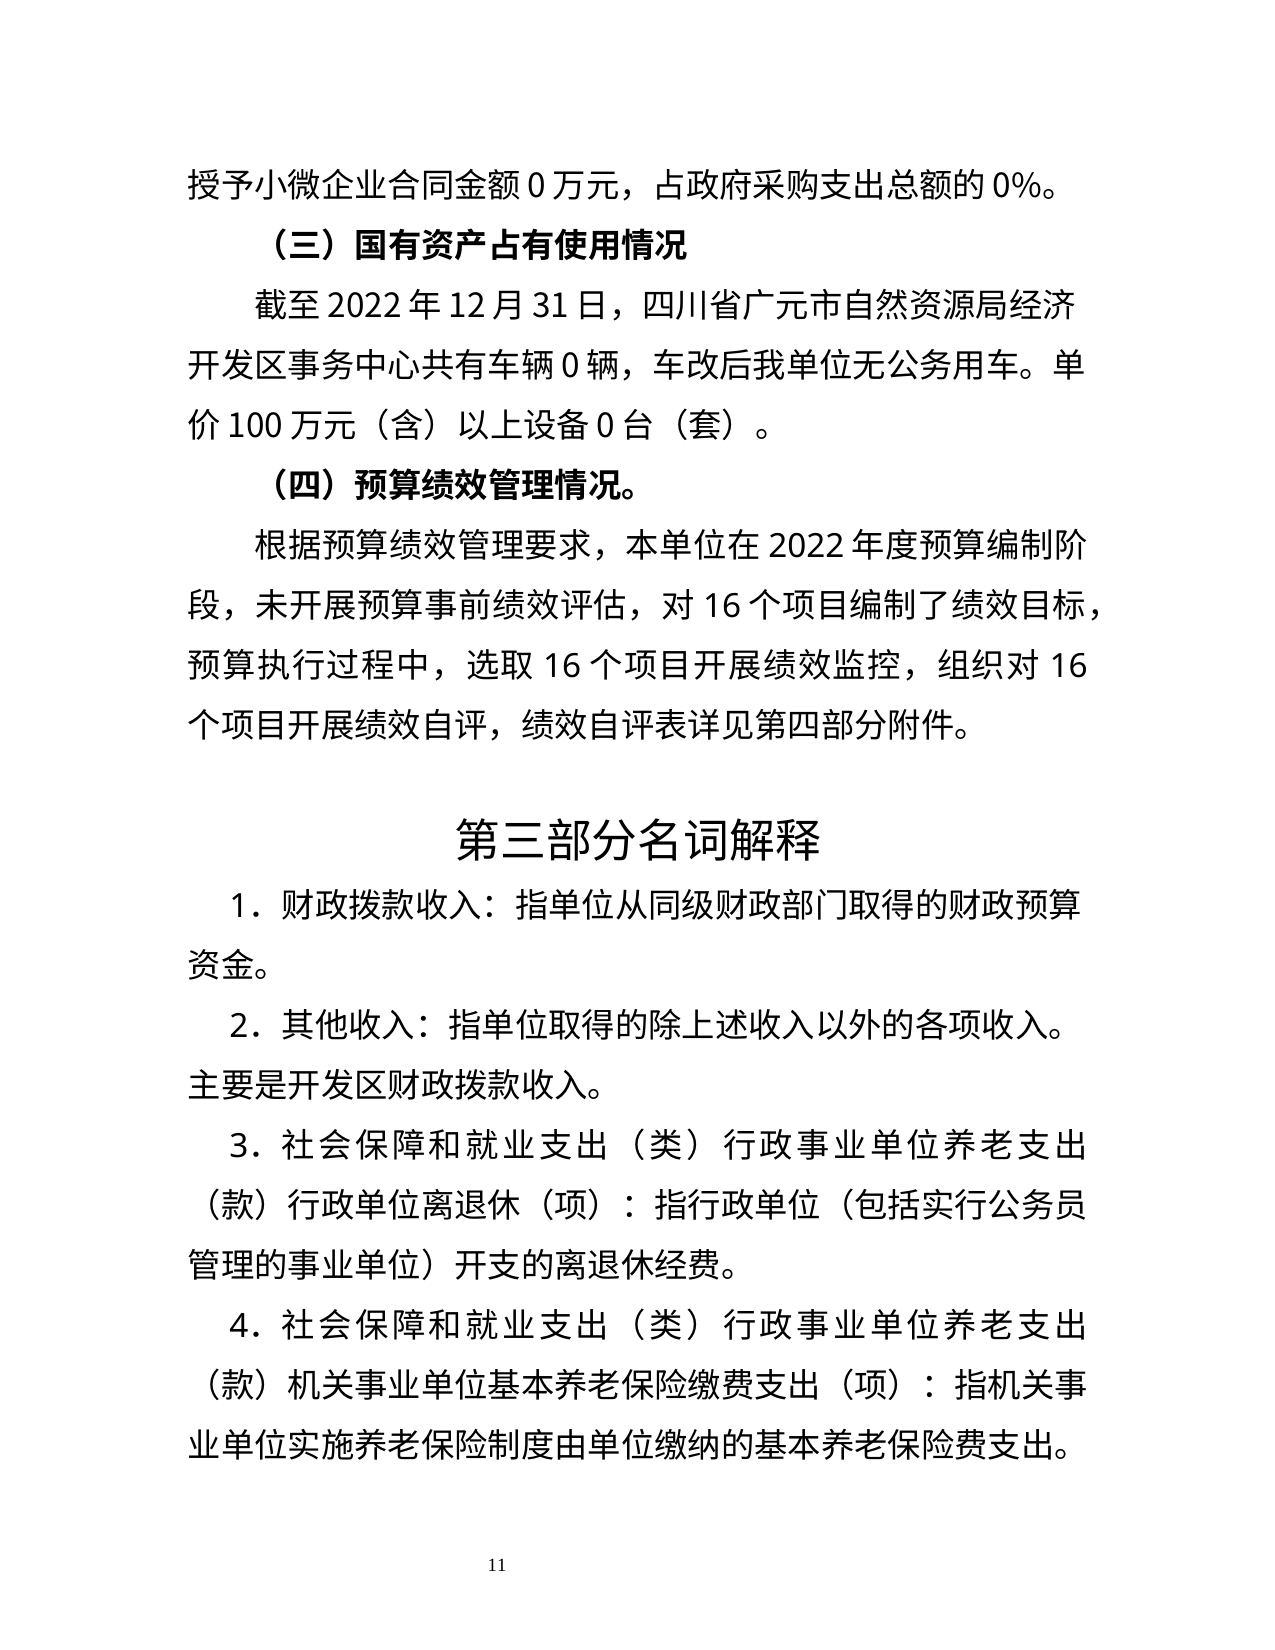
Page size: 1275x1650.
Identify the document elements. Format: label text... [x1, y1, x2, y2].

text （四）预算绩效管理情况。 [187, 450, 1087, 510]
list 财政拨款收入：指单位从同级财政部门取得的财政预算资金。 [187, 870, 1087, 990]
text （三）国有资产占有使用情况 [187, 210, 1087, 270]
list 社会保障和就业支出（类）行政事业单位养老支出（款）行政单位离退休（项）：指行政单位（包括实行公务员管理的事业单位）开支的离退休经费。 [187, 1110, 1087, 1290]
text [187, 150, 1087, 210]
list 其他收入：指单位取得的除上述收入以外的各项收入。主要是开发区财政拨款收入。 [187, 990, 1087, 1110]
list 社会保障和就业支出（类）行政事业单位养老支出（款）机关事业单位基本养老保险缴费支出（项）：指机关事业单位实施养老保险制度由单位缴纳的基本养老保险费支出。 [187, 1290, 1087, 1470]
text 根据预算绩效管理要求，本单位在2022年度预算编制阶段，未开展预算事前绩效评估，对16个项目编制了绩效目标，预算执行过程中，选取16个项目开展绩效监控，组织对16个项目开展绩效自评，绩效自评表详见第四部分附件。 [187, 510, 1087, 750]
text 截至2022年12月31日，四川省广元市自然资源局经济开发区事务中心共有车辆0辆，车改后我单位无公务用车。单价100万元（含）以上设备0台（套）。 [187, 270, 1087, 450]
text 第三部分名词解释 [187, 810, 1087, 870]
